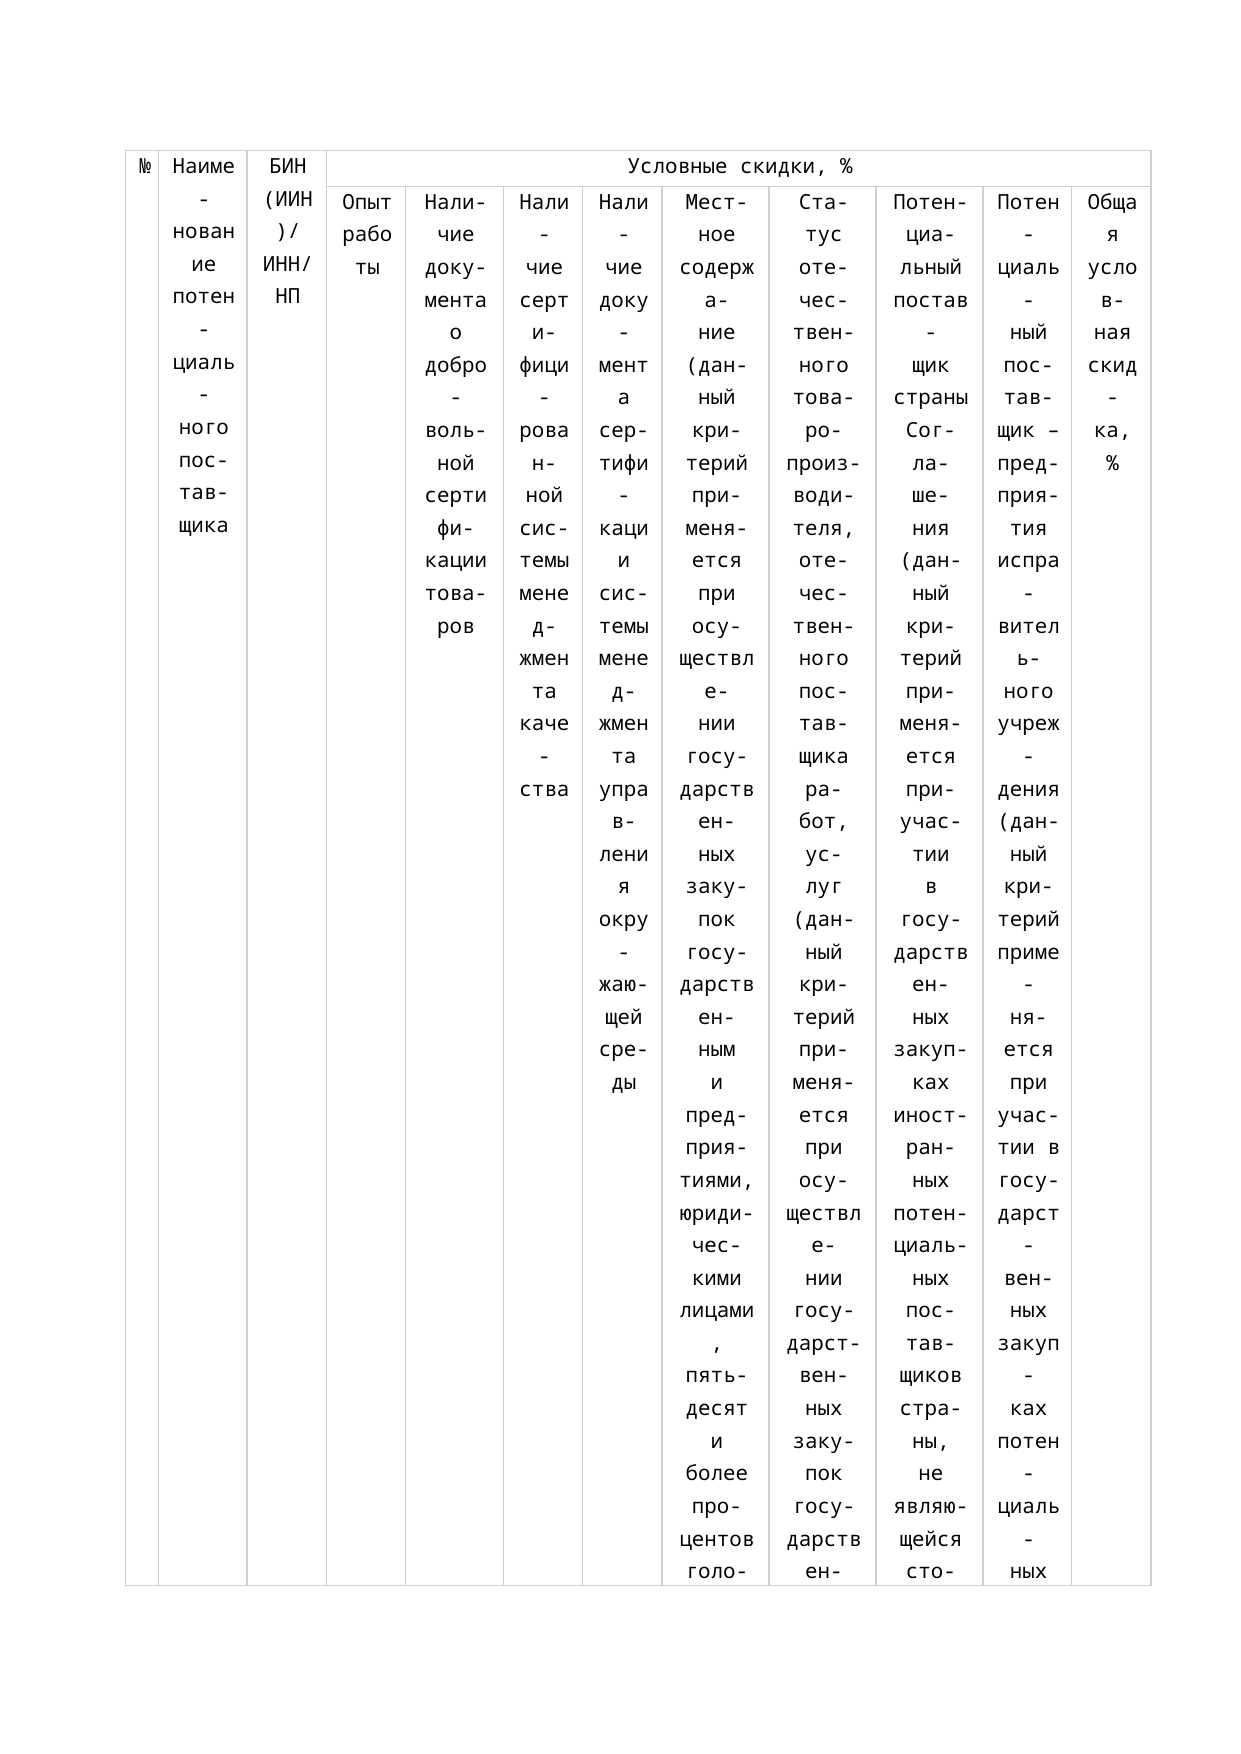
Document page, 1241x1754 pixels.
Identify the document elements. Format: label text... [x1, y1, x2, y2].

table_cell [877, 187, 982, 1585]
table_header БИН (ИИН)/ ИНН/ НП [248, 151, 326, 1585]
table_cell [583, 187, 661, 1585]
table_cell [984, 187, 1071, 1585]
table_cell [406, 187, 503, 1585]
table_header № [126, 151, 158, 1585]
table_header Наиме- нование потен- циаль- ного пос- тав- щика [159, 151, 246, 1585]
table_header Условные скидки, % [327, 151, 1150, 186]
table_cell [663, 187, 768, 1585]
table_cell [770, 187, 875, 1585]
table_cell Опыт работы [327, 187, 405, 1585]
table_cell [1072, 187, 1150, 1585]
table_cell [504, 187, 582, 1585]
